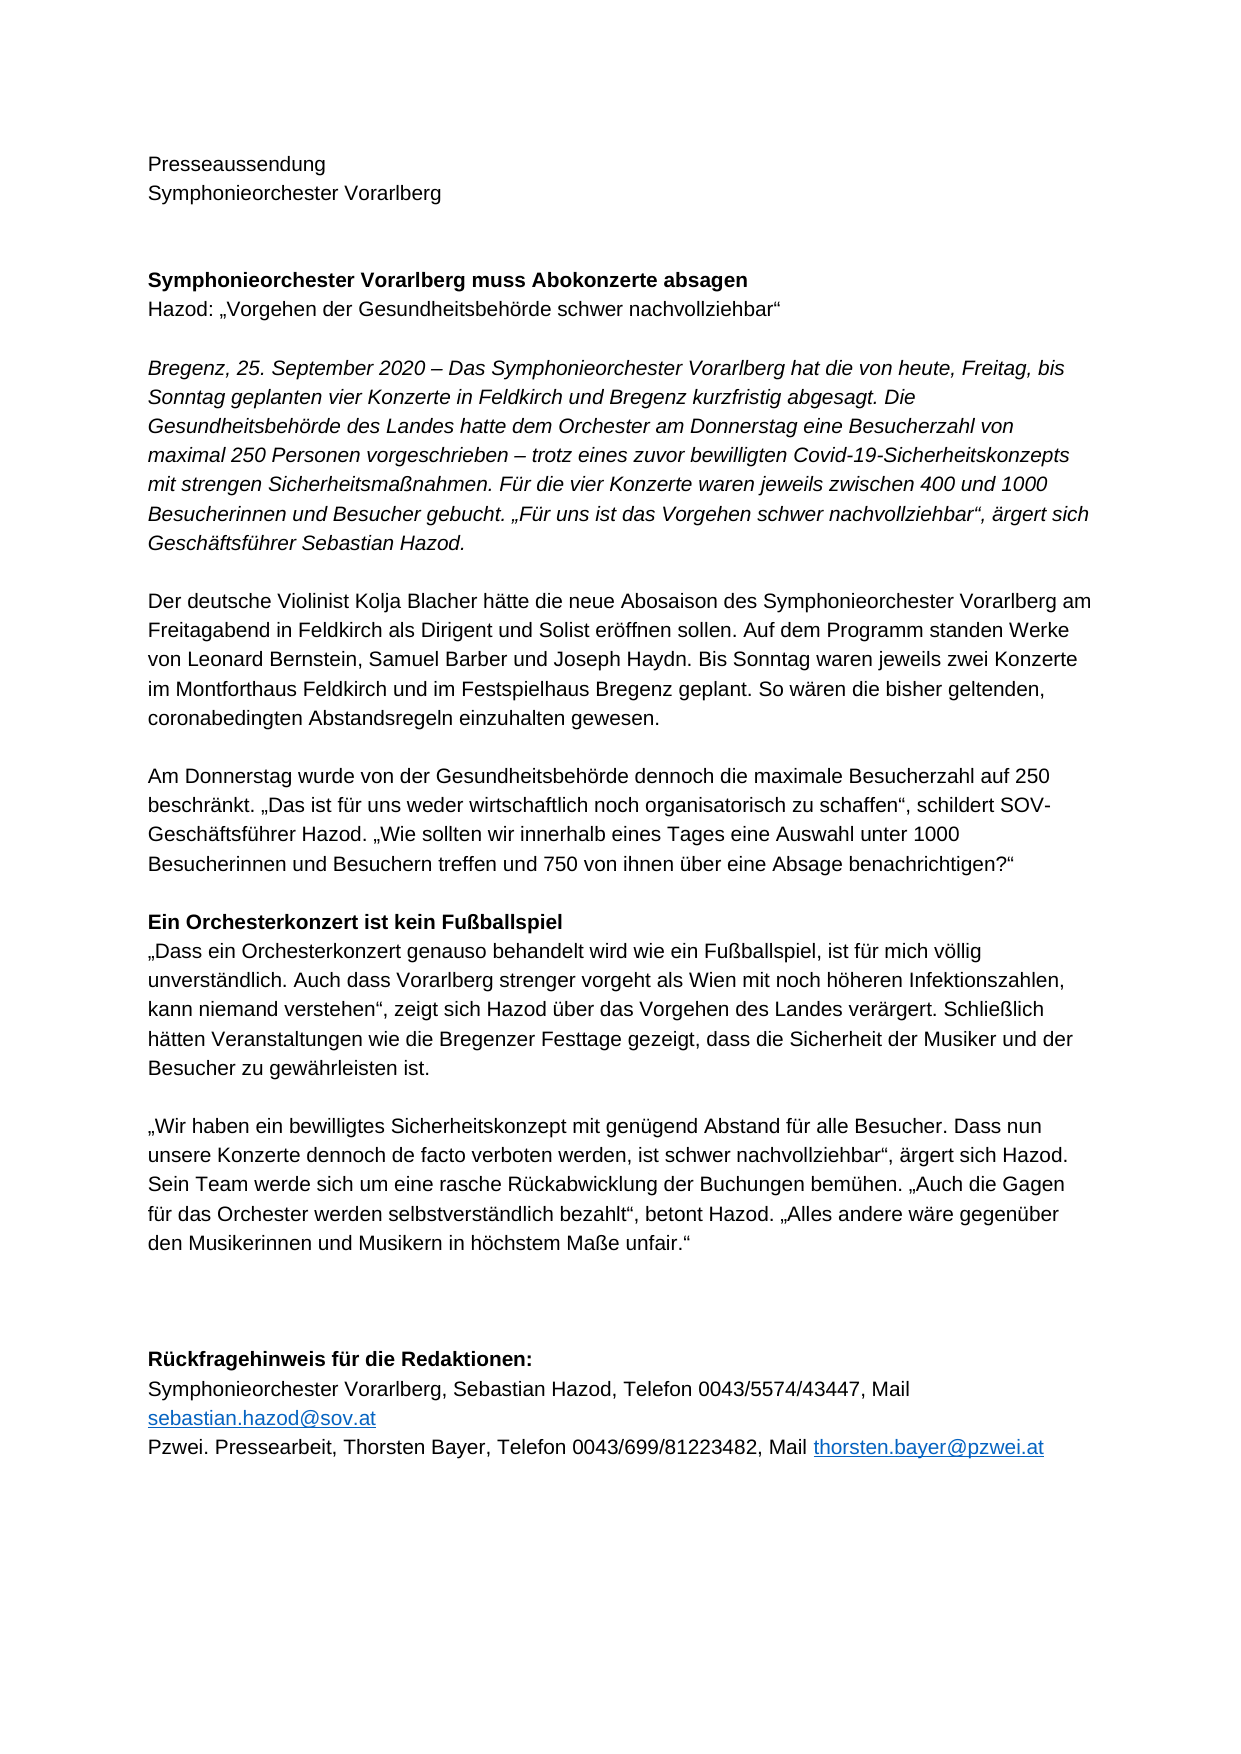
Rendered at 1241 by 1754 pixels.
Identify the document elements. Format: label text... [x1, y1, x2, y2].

text Symphonieorchester Vorarlberg [148, 177, 1093, 206]
text Ein Orchesterkonzert ist kein Fußballspiel [148, 906, 1093, 935]
text Symphonieorchester Vorarlberg muss Abokonzerte absagen [148, 264, 1093, 293]
text „Wir haben ein bewilligtes Sicherheitskonzept mit genügend Abstand für alle Besucher. Dass nun unsere Konzerte dennoch de facto verboten werden, ist schwer nachvollziehbar“, ärgert sich Hazod. Sein Team werde sich um eine rasche Rückabwicklung der Buchungen bemühen. „Auch die Gagen für das Orchester werden selbstverständlich bezahlt“, betont Hazod. „Alles andere wäre gegenüber den Musikerinnen und Musikern in höchstem Maße unfair.“ [148, 1110, 1093, 1256]
text Bregenz, 25. September 2020 – Das Symphonieorchester Vorarlberg hat die von heute, Freitag, bis Sonntag geplanten vier Konzerte in Feldkirch und Bregenz kurzfristig abgesagt. Die Gesundheitsbehörde des Landes hatte dem Orchester am Donnerstag eine Besucherzahl von maximal 250 Personen vorgeschrieben – trotz eines zuvor bewilligten Covid-19-Sicherheitskonzepts mit strengen Sicherheitsmaßnahmen. Für die vier Konzerte waren jeweils zwischen 400 und 1000 Besucherinnen und Besucher gebucht. „Für uns ist das Vorgehen schwer nachvollziehbar“, ärgert sich Geschäftsführer Sebastian Hazod. [148, 352, 1093, 556]
text Der deutsche Violinist Kolja Blacher hätte die neue Abosaison des Symphonieorchester Vorarlberg am Freitagabend in Feldkirch als Dirigent und Solist eröffnen sollen. Auf dem Programm standen Werke von Leonard Bernstein, Samuel Barber und Joseph Haydn. Bis Sonntag waren jeweils zwei Konzerte im Montforthaus Feldkirch und im Festspielhaus Bregenz geplant. So wären die bisher geltenden, coronabedingten Abstandsregeln einzuhalten gewesen. [148, 585, 1093, 731]
text Rückfragehinweis für die Redaktionen: [148, 1343, 1093, 1373]
text Am Donnerstag wurde von der Gesundheitsbehörde dennoch die maximale Besucherzahl auf 250 beschränkt. „Das ist für uns weder wirtschaftlich noch organisatorisch zu schaffen“, schildert SOV-Geschäftsführer Hazod. „Wie sollten wir innerhalb eines Tages eine Auswahl unter 1000 Besucherinnen und Besuchern treffen und 750 von ihnen über eine Absage benachrichtigen?“ [148, 760, 1093, 877]
text Presseaussendung [148, 148, 1093, 177]
text Pzwei. Pressearbeit, Thorsten Bayer, Telefon 0043/699/81223482, Mail thorsten.bayer@pzwei.at [148, 1431, 1093, 1460]
text Hazod: „Vorgehen der Gesundheitsbehörde schwer nachvollziehbar“ [148, 293, 1093, 323]
text Symphonieorchester Vorarlberg, Sebastian Hazod, Telefon 0043/5574/43447, Mail sebastian.hazod@sov.at [148, 1373, 1093, 1431]
text „Dass ein Orchesterkonzert genauso behandelt wird wie ein Fußballspiel, ist für mich völlig unverständlich. Auch dass Vorarlberg strenger vorgeht als Wien mit noch höheren Infektionszahlen, kann niemand verstehen“, zeigt sich Hazod über das Vorgehen des Landes verärgert. Schließlich hätten Veranstaltungen wie die Bregenzer Festtage gezeigt, dass die Sicherheit der Musiker und der Besucher zu gewährleisten ist. [148, 935, 1093, 1081]
